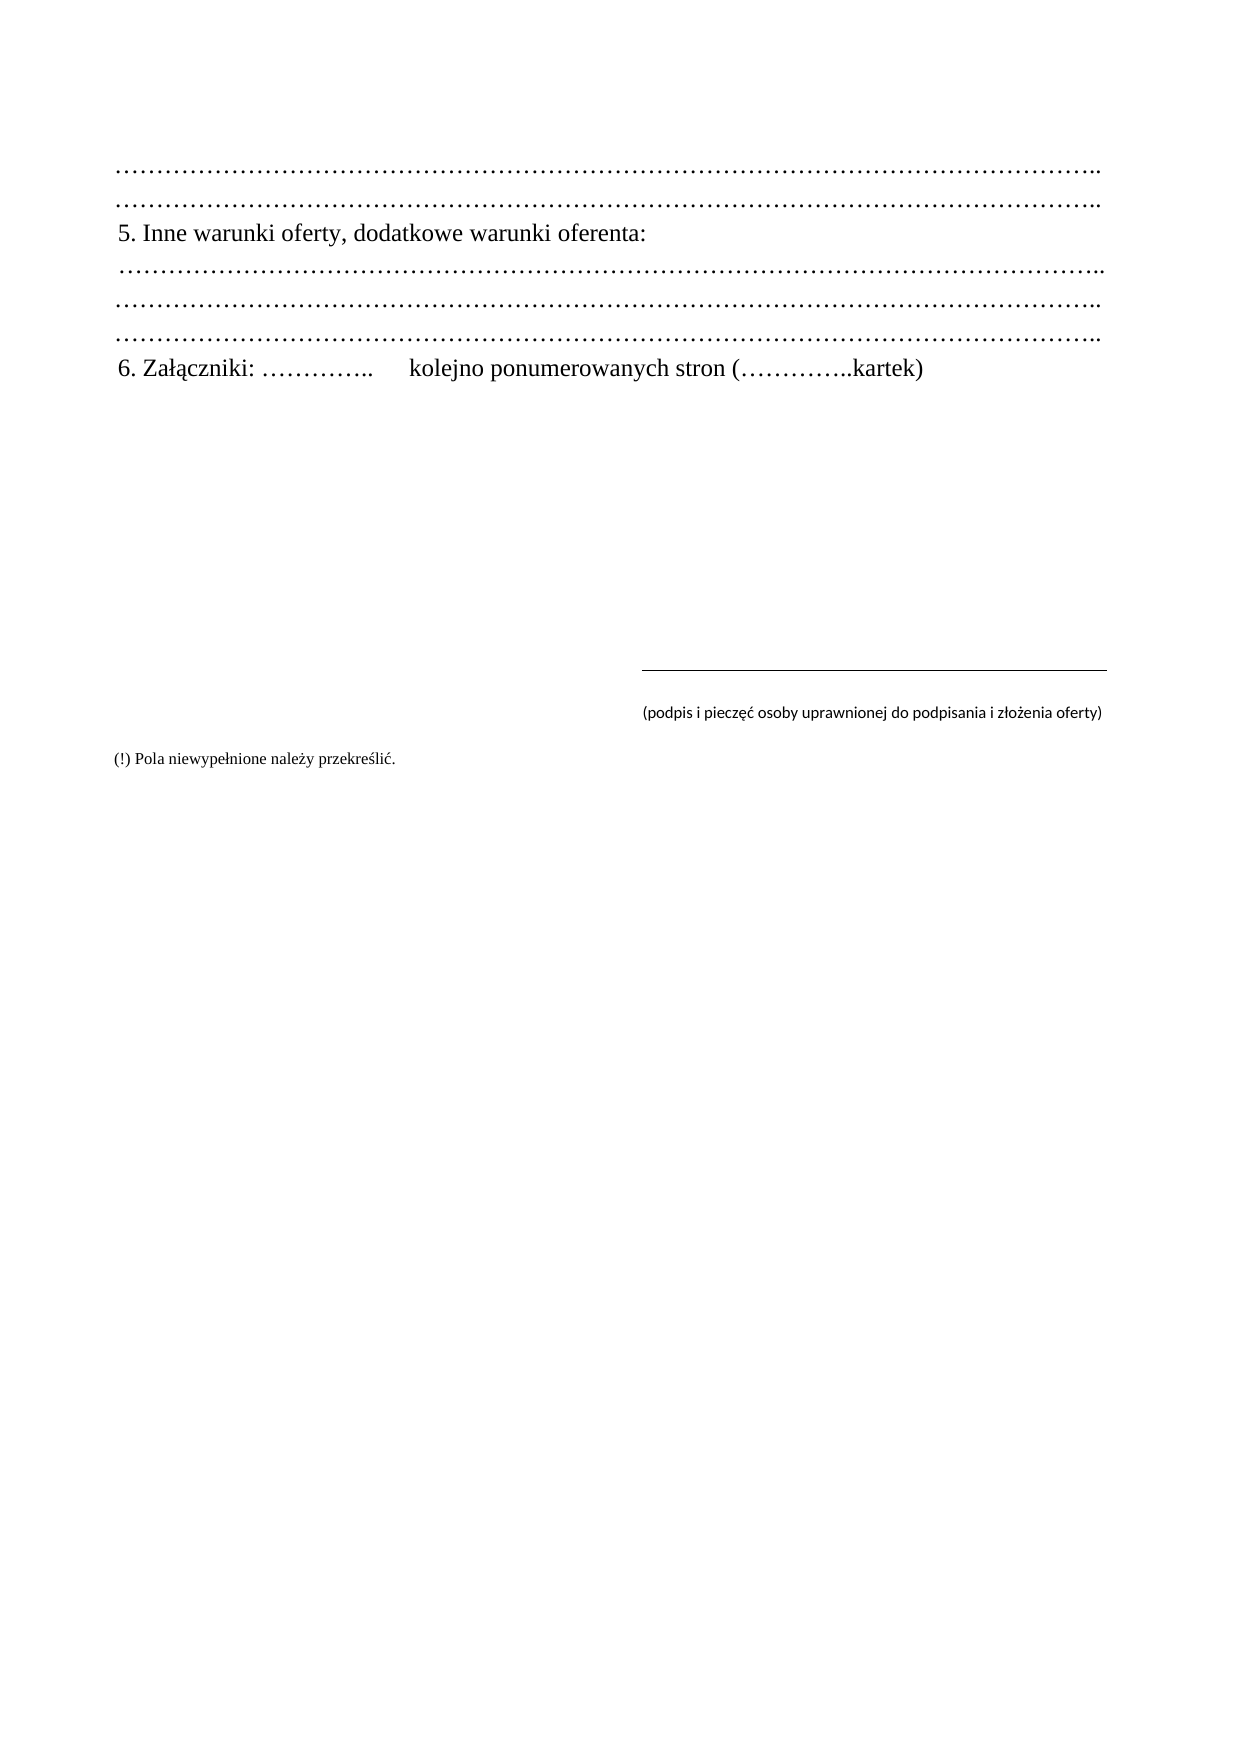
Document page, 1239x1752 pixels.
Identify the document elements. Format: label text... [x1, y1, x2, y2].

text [118, 250, 1114, 278]
text (!) Pola niewypełnione należy przekreślić. [114, 749, 1114, 768]
list Załączniki: ………….. kolejno ponumerowanych stron (…………..kartek) [118, 353, 1114, 381]
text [114, 150, 1114, 179]
list Inne warunki oferty, dodatkowe warunki oferenta: [118, 218, 1114, 247]
text (podpis i pieczęć osoby uprawnionej do podpisania i złożenia oferty) [114, 702, 1102, 723]
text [114, 184, 1114, 213]
text ……………………………………………………………………………………………………….. [114, 284, 1114, 313]
text ……………………………………………………………………………………………………….. [114, 318, 1114, 347]
